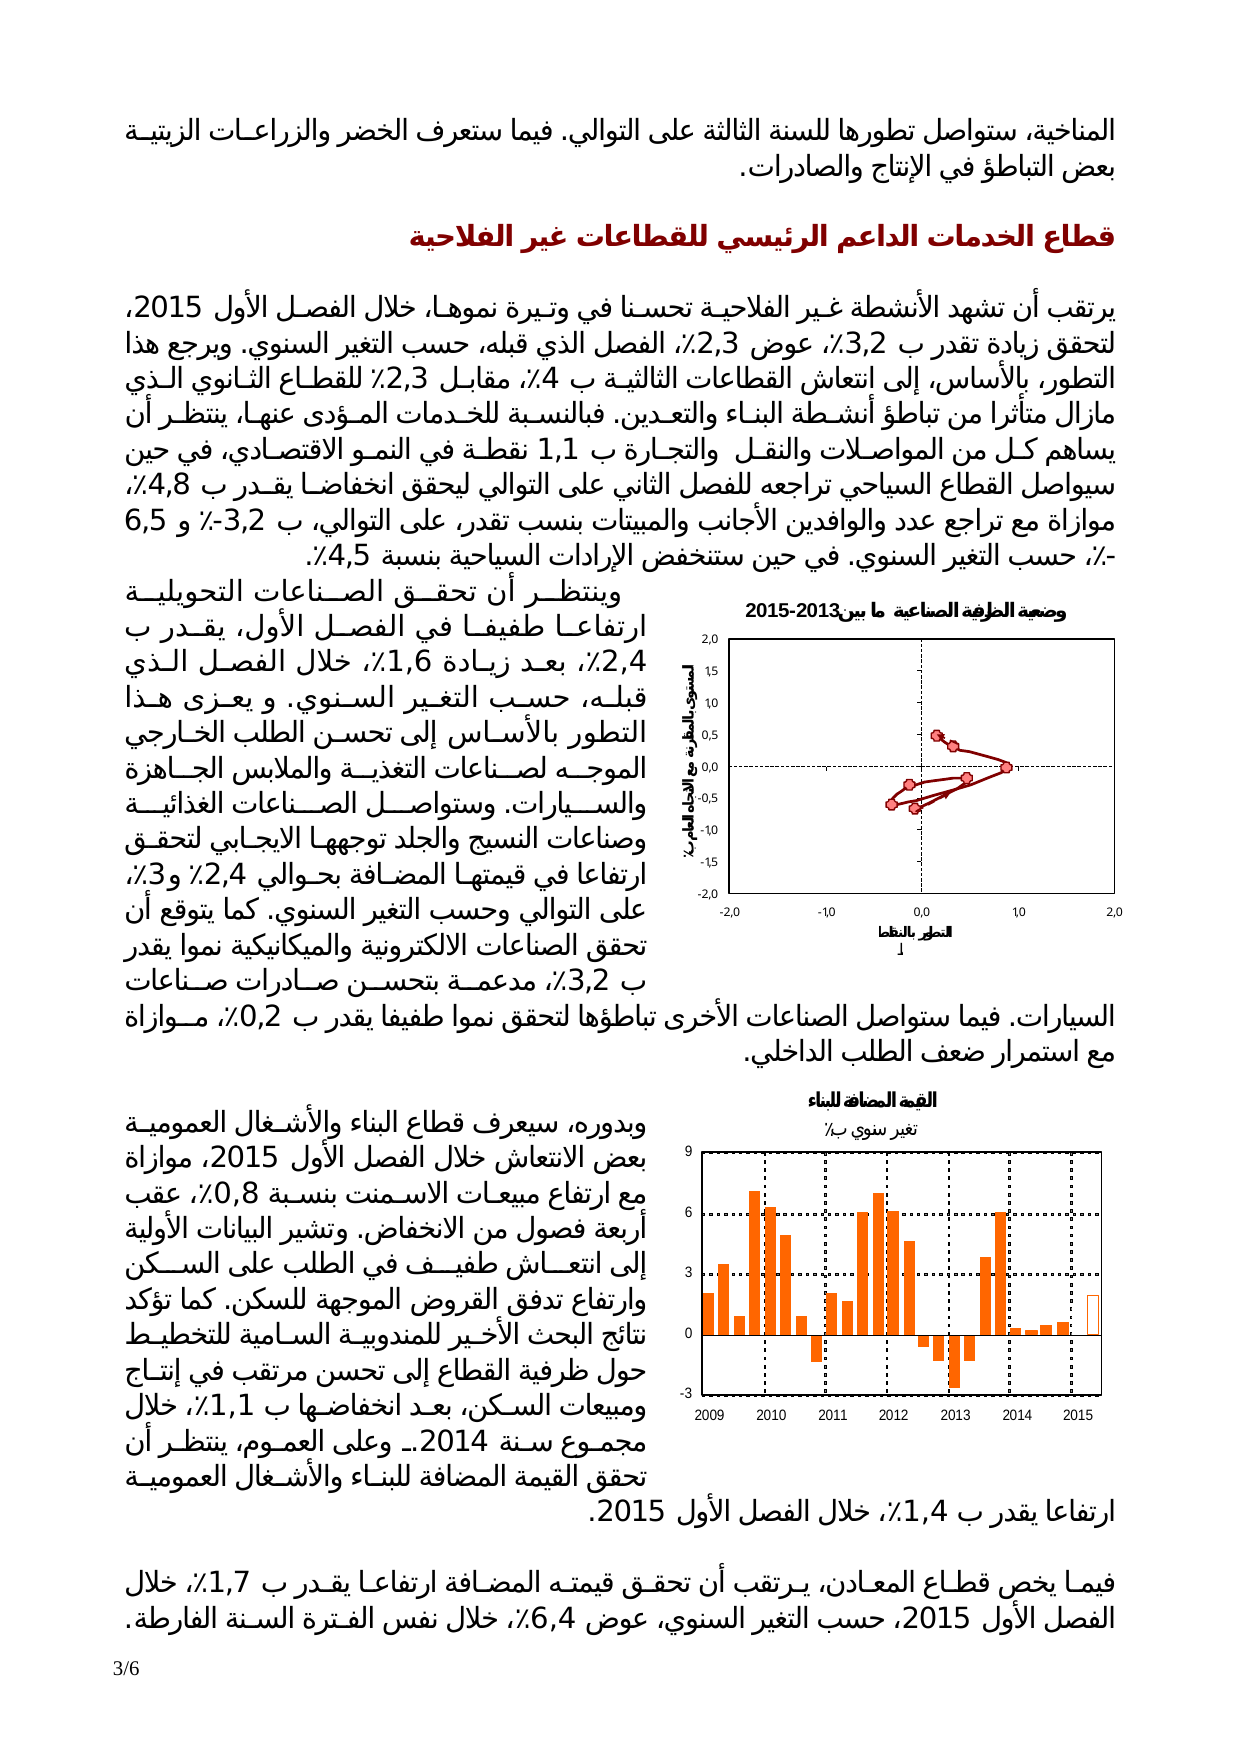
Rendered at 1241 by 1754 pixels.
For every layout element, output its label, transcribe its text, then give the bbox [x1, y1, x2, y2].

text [124, 1564, 1116, 1635]
text قطاع الخدمات الداعم الرئيسي للقطاعات غير الفلاحية [124, 218, 1116, 254]
text وبدوره، سيعرف قطاع البناء والأشغال العمومية بعض الانتعاش خلال الفصل الأول 2015، موازاة مع ارتفاع مبيعات الاسمنت بنسبة 0,8٪، عقب أربعة فصول من الانخفاض. وتشير البيانات الأولية إلى انتعاش طفيف في الطلب على السكن وارتفاع تدفق القروض الموجهة للسكن. كما تؤكد نتائج البحث الأخير للمندوبية السامية للتخطيط حول ظرفية القطاع إلى تحسن مرتقب في إنتاج ومبيعات السكن، بعد انخفاضها ب 1,1٪، خلال مجموع سنة 2014. وعلى العموم، ينتظر أن تحقق القيمة المضافة للبناء والأشغال العمومية ارتفاعا يقدر ب 1,4٪، خلال الفصل الأول 2015. [124, 1104, 1116, 1529]
text وينتظر أن تحقق الصناعات التحويلية ارتفاعا طفيفا في الفصل الأول، يقدر ب 2,4٪، بعد زيادة 1,6٪، خلال الفصل الذي قبله، حسب التغير السنوي. و يعزى هذا التطور بالأساس إلى تحسن الطلب الخارجي الموجه لصناعات التغذية والملابس الجاهزة والسيارات. وستواصل الصناعات الغذائية وصناعات النسيج والجلد توجهها الايجابي لتحقق ارتفاعا في قيمتها المضافة بحوالي 2,4٪ و3٪، على التوالي وحسب التغير السنوي. كما يتوقع أن تحقق الصناعات الالكترونية والميكانيكية نموا يقدر ب 3,2٪، مدعمة بتحسن صادرات صناعات السيارات. فيما ستواصل الصناعات الأخرى تباطؤها لتحقق نموا طفيفا يقدر ب 0,2٪، موازاة مع استمرار ضعف الطلب الداخلي. [124, 573, 1116, 1068]
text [124, 112, 1116, 183]
text يرتقب أن تشهد الأنشطة غير الفلاحية تحسنا في وتيرة نموها، خلال الفصل الأول 2015، لتحقق زيادة تقدر ب 3,2٪، عوض 2,3٪، الفصل الذي قبله، حسب التغير السنوي. ويرجع هذا التطور، بالأساس، إلى انتعاش القطاعات الثالثية ب 4٪، مقابل 2,3٪ للقطاع الثانوي الذي مازال متأثرا من تباطؤ أنشطة البناء والتعدين. فبالنسبة للخدمات المؤدى عنها، ينتظر أن يساهم كل من المواصلات والنقل والتجارة ب 1,1 نقطة في النمو الاقتصادي، في حين سيواصل القطاع السياحي تراجعه للفصل الثاني على التوالي ليحقق انخفاضا يقدر ب 4,8٪، موازاة مع تراجع عدد والوافدين الأجانب والمبيتات بنسب تقدر، على التوالي، ب 3,2-٪ و 6,5-٪، حسب التغير السنوي. في حين ستنخفض الإرادات السياحية بنسبة 4,5٪. [124, 289, 1116, 573]
